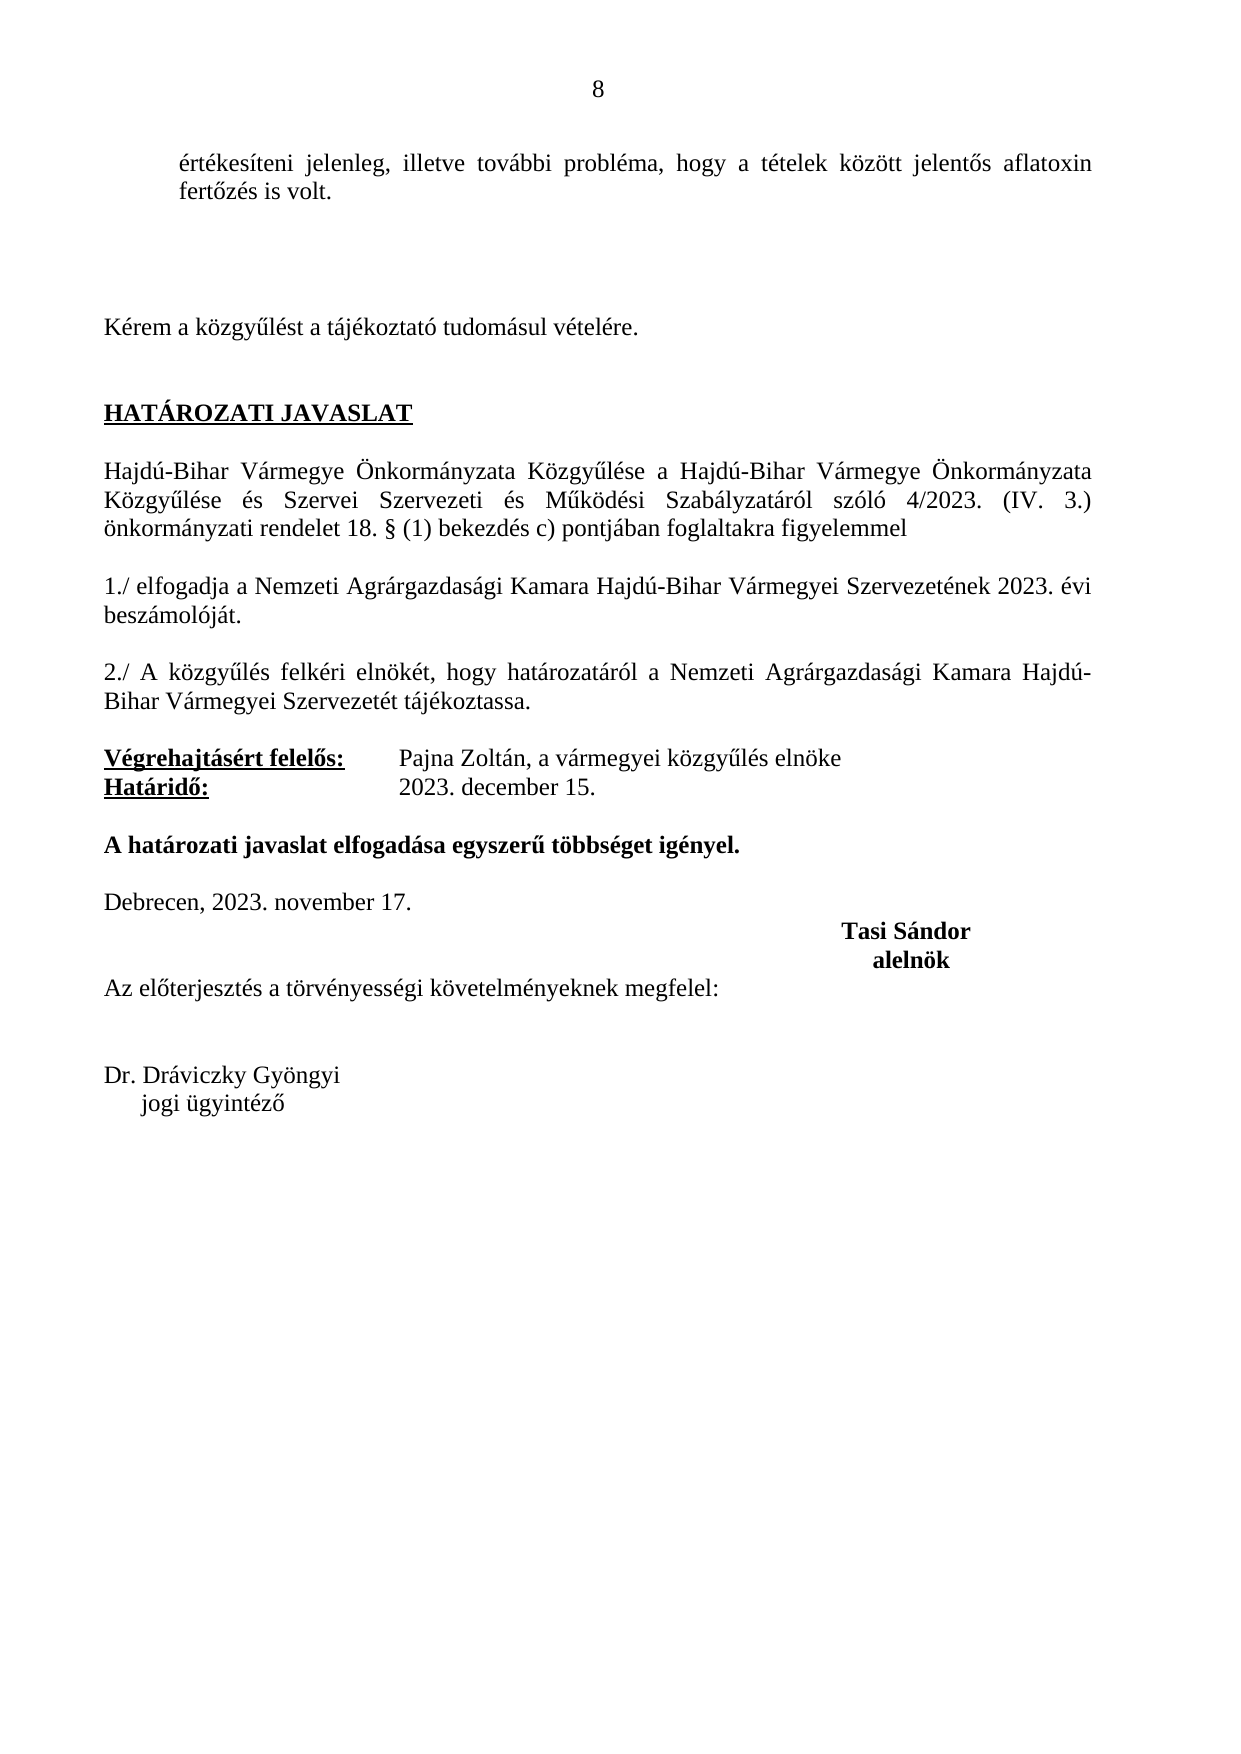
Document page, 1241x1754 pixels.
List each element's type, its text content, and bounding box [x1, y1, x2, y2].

text Határidő: 2023. december 15. [103, 772, 1093, 801]
text 2./ A közgyűlés felkéri elnökét, hogy határozatáról a Nemzeti Agrárgazdasági Kamara Hajdú-Bihar Vármegyei Szervezetét tájékoztassa. [103, 657, 1093, 715]
text Tasi Sándor [103, 916, 1093, 945]
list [141, 148, 1093, 205]
text 1./ elfogadja a Nemzeti Agrárgazdasági Kamara Hajdú-Bihar Vármegyei Szervezetének 2023. évi beszámolóját. [103, 571, 1093, 628]
text Kérem a közgyűlést a tájékoztató tudomásul vételére. [103, 312, 1093, 341]
text Hajdú-Bihar Vármegye Önkormányzata Közgyűlése a Hajdú-Bihar Vármegye Önkormányzata Közgyűlése és Szervei Szervezeti és Működési Szabályzatáról szóló 4/2023. (IV. 3.) önkormányzati rendelet 18. § (1) bekezdés c) pontjában foglaltakra figyelemmel [103, 456, 1093, 542]
text alelnök [103, 945, 1093, 973]
text HATÁROZATI JAVASLAT [103, 398, 1093, 427]
text Az előterjesztés a törvényességi követelményeknek megfelel: [103, 973, 1093, 1002]
text jogi ügyintéző [103, 1088, 1093, 1117]
text Dr. Dráviczky Gyöngyi [103, 1060, 1093, 1088]
text A határozati javaslat elfogadása egyszerű többséget igényel. [103, 830, 1093, 858]
text Debrecen, 2023. november 17. [103, 887, 1093, 916]
text Végrehajtásért felelős: Pajna Zoltán, a vármegyei közgyűlés elnöke [103, 743, 1093, 772]
